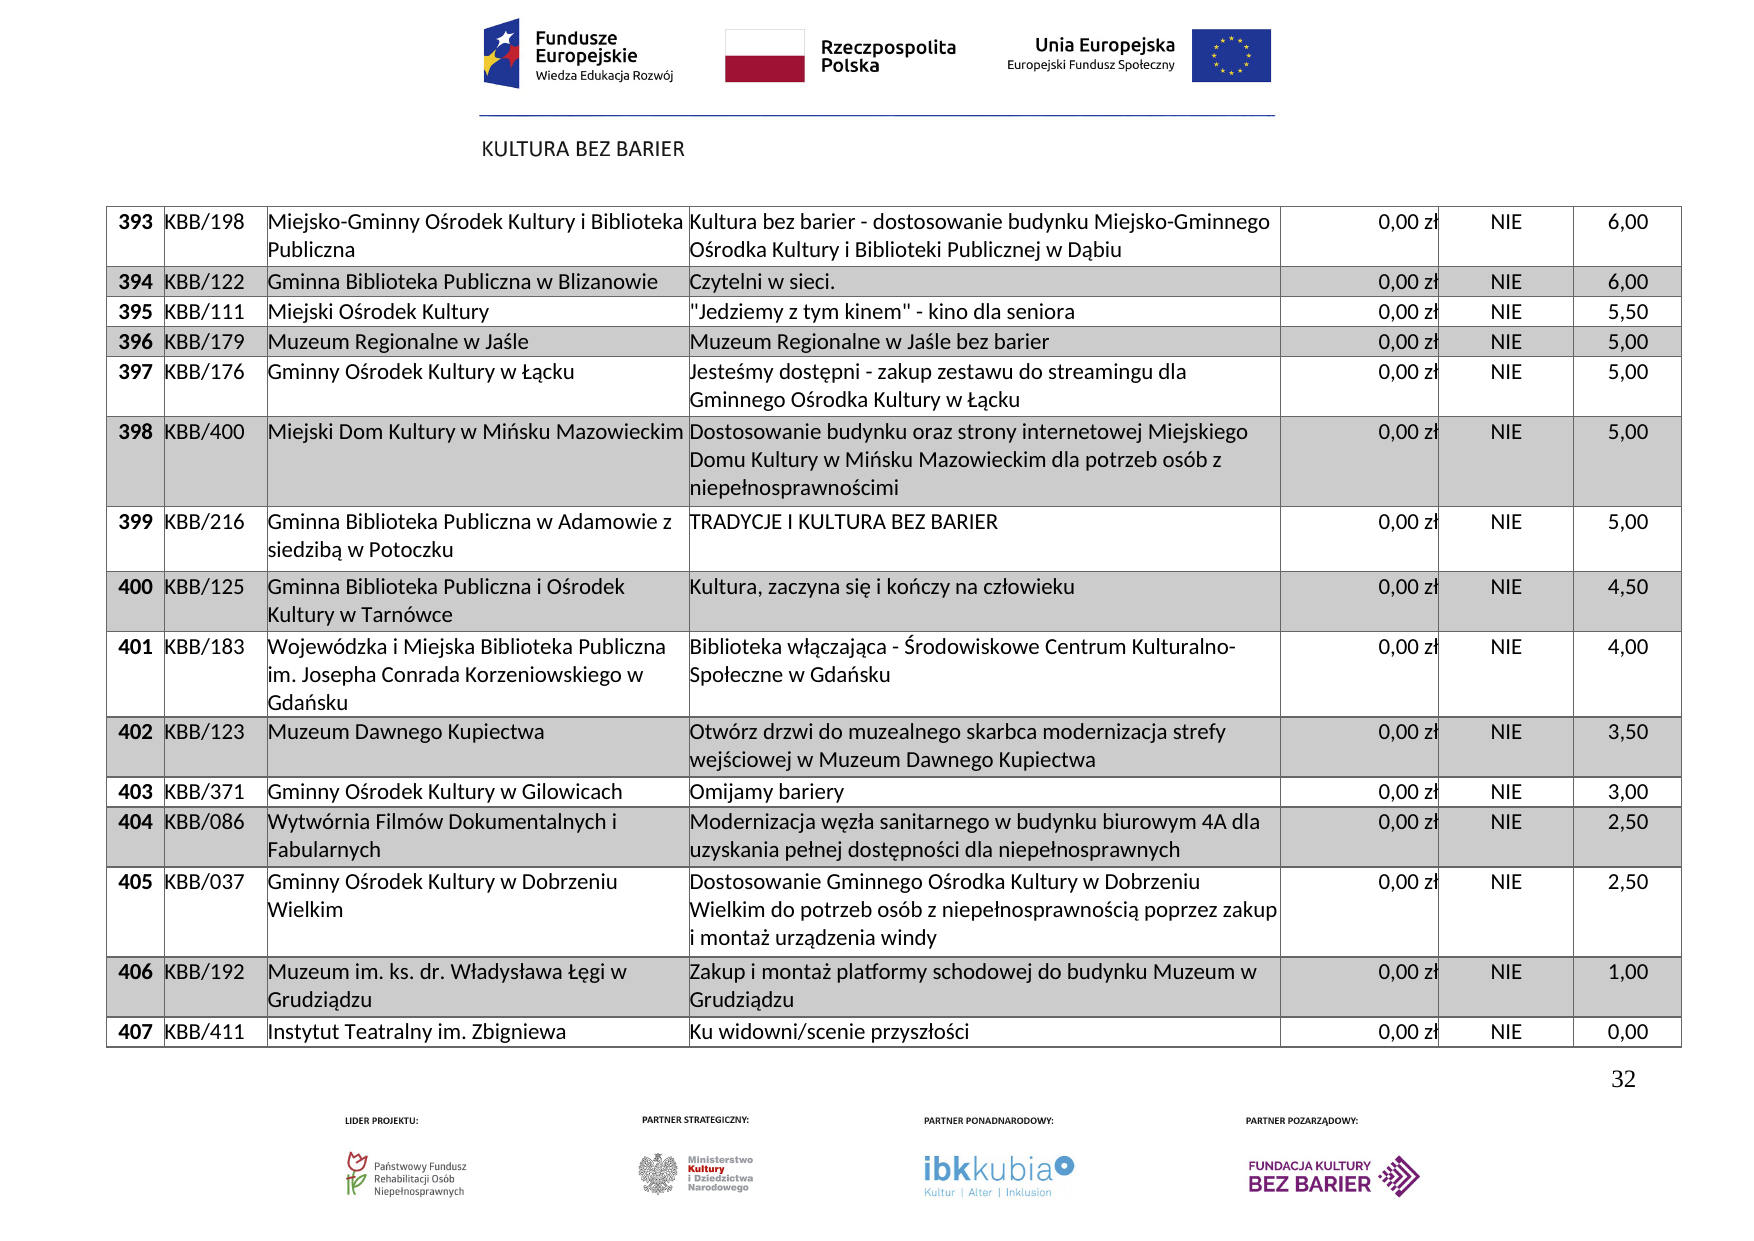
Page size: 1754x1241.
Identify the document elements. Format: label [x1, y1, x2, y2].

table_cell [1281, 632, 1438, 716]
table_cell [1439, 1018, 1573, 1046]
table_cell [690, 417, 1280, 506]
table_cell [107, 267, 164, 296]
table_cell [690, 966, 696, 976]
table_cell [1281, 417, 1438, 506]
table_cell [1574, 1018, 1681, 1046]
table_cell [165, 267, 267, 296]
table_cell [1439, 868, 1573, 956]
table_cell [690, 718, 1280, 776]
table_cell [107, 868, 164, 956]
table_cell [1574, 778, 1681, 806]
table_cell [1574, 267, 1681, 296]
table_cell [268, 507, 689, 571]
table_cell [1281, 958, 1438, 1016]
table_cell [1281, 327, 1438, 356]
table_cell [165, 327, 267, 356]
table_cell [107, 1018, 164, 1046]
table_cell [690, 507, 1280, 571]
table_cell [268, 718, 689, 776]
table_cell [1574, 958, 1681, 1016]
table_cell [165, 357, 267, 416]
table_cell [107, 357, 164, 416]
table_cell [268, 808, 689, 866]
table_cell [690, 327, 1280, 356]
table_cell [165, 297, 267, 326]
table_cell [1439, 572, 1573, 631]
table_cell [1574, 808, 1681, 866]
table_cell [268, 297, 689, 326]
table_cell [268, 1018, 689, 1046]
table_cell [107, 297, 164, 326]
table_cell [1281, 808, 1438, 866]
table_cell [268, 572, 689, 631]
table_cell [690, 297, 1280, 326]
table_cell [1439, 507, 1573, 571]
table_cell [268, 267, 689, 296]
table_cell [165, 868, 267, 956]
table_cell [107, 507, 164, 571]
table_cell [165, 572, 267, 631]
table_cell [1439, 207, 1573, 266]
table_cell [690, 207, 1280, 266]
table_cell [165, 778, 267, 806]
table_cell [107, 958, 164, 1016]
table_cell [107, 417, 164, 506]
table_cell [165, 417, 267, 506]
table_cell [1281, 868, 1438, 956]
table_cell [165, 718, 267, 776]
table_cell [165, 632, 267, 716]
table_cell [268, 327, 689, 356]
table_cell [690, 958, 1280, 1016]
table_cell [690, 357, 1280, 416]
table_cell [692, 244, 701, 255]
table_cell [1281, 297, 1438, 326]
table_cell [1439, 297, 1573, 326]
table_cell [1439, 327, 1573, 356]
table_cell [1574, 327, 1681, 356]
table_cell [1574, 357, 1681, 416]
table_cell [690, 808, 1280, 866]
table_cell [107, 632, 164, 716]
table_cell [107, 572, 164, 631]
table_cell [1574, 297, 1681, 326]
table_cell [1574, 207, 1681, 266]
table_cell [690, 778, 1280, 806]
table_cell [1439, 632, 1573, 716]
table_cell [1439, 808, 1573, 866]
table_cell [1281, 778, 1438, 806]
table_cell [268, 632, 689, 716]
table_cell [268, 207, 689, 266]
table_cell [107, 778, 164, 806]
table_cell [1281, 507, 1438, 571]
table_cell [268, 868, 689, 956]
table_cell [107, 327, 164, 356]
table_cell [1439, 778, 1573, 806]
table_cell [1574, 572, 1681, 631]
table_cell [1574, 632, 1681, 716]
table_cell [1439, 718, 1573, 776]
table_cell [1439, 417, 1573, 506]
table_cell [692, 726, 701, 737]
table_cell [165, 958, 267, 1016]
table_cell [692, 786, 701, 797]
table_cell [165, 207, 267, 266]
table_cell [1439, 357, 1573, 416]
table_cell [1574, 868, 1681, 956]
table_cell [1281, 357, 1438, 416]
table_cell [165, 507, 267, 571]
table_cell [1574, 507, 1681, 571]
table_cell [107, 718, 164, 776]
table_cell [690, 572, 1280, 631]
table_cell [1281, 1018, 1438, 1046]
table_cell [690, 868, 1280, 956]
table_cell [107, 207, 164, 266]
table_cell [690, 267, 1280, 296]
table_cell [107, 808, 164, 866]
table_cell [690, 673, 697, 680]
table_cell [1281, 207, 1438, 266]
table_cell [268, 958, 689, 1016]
picture [0, 0, 1754, 1240]
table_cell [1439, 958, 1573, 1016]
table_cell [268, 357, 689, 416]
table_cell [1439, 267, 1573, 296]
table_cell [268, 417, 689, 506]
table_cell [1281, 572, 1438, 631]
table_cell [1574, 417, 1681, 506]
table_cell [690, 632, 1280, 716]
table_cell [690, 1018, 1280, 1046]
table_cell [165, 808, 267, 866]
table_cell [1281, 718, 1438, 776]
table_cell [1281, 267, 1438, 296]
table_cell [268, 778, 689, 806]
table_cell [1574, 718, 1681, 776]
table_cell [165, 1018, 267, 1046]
